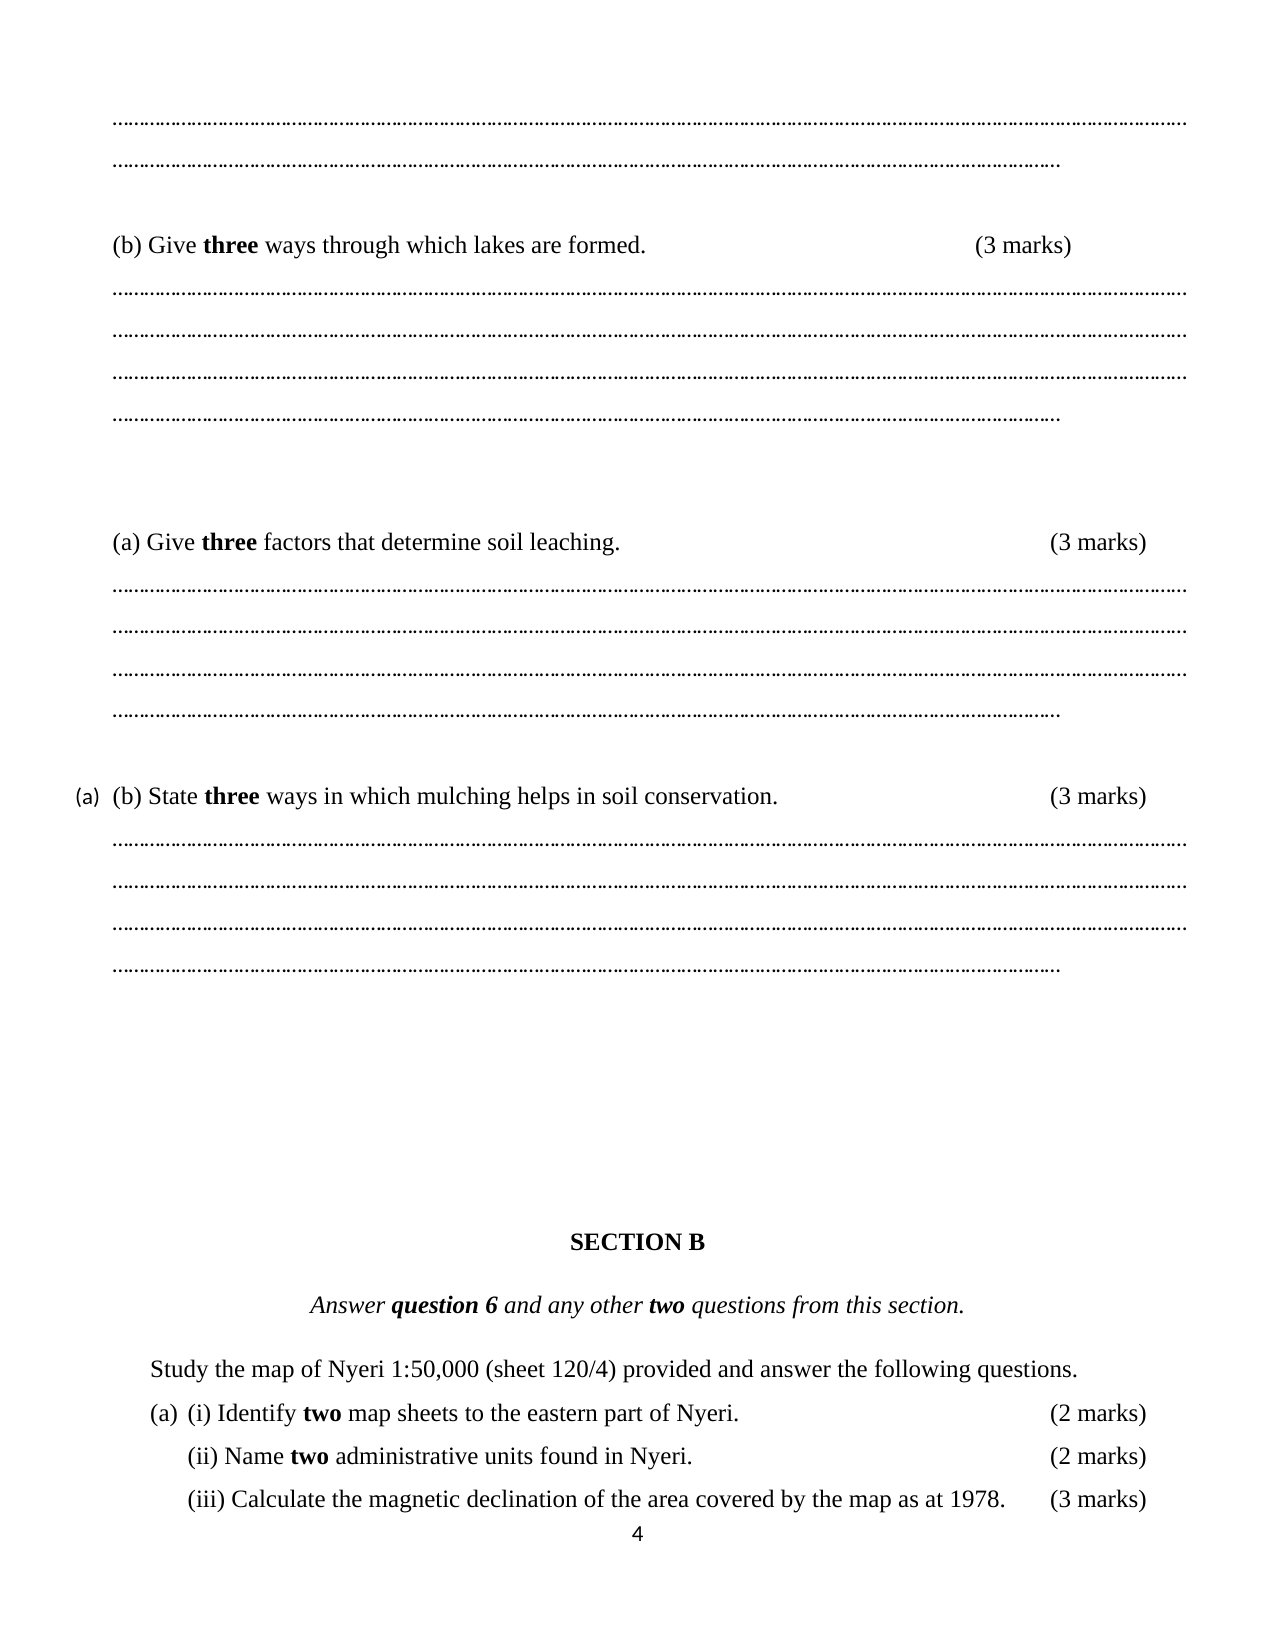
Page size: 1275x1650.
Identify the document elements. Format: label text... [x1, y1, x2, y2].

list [112, 103, 1200, 173]
list (i) Identify two map sheets to the eastern part of Nyeri. (2 marks) [150, 1398, 1200, 1426]
list Study the map of Nyeri 1:50,000 (sheet 120/4) provided and answer the following questions. [150, 1354, 1200, 1383]
list (b) Give three ways through which lakes are formed. (3 marks) ……………………………………………………………………………………………………………………………………………………………………………………………………………………………………………………………………………………………………………………………………………………………………………………………………………………………………………………………………………………………………………………………………………………………………………………………………………………………………………………………………………………………………………………………… [112, 230, 1200, 427]
text Answer question 6 and any other two questions from this section. [75, 1291, 1200, 1319]
list (iii) Calculate the magnetic declination of the area covered by the map as at 1978. (3 marks) [187, 1484, 1200, 1513]
list (ii) Name two administrative units found in Nyeri. (2 marks) [187, 1441, 1200, 1469]
list (a) Give three factors that determine soil leaching. (3 marks) ……………………………………………………………………………………………………………………………………………………………………………………………………………………………………………………………………………………………………………………………………………………………………………………………………………………………………………………………………………………………………………………………………………………………………………………………………………………………………………………………………………………………………………………………… [112, 527, 1200, 724]
list (b) State three ways in which mulching helps in soil conservation. (3 marks) ……………………………………………………………………………………………………………………………………………………………………………………………………………………………………………………………………………………………………………………………………………………………………………………………………………………………………………………………………………………………………………………………………………………………………………………………………………………………………………………………………………………………………………………………… [75, 781, 1200, 978]
text SECTION B [75, 1227, 1200, 1255]
